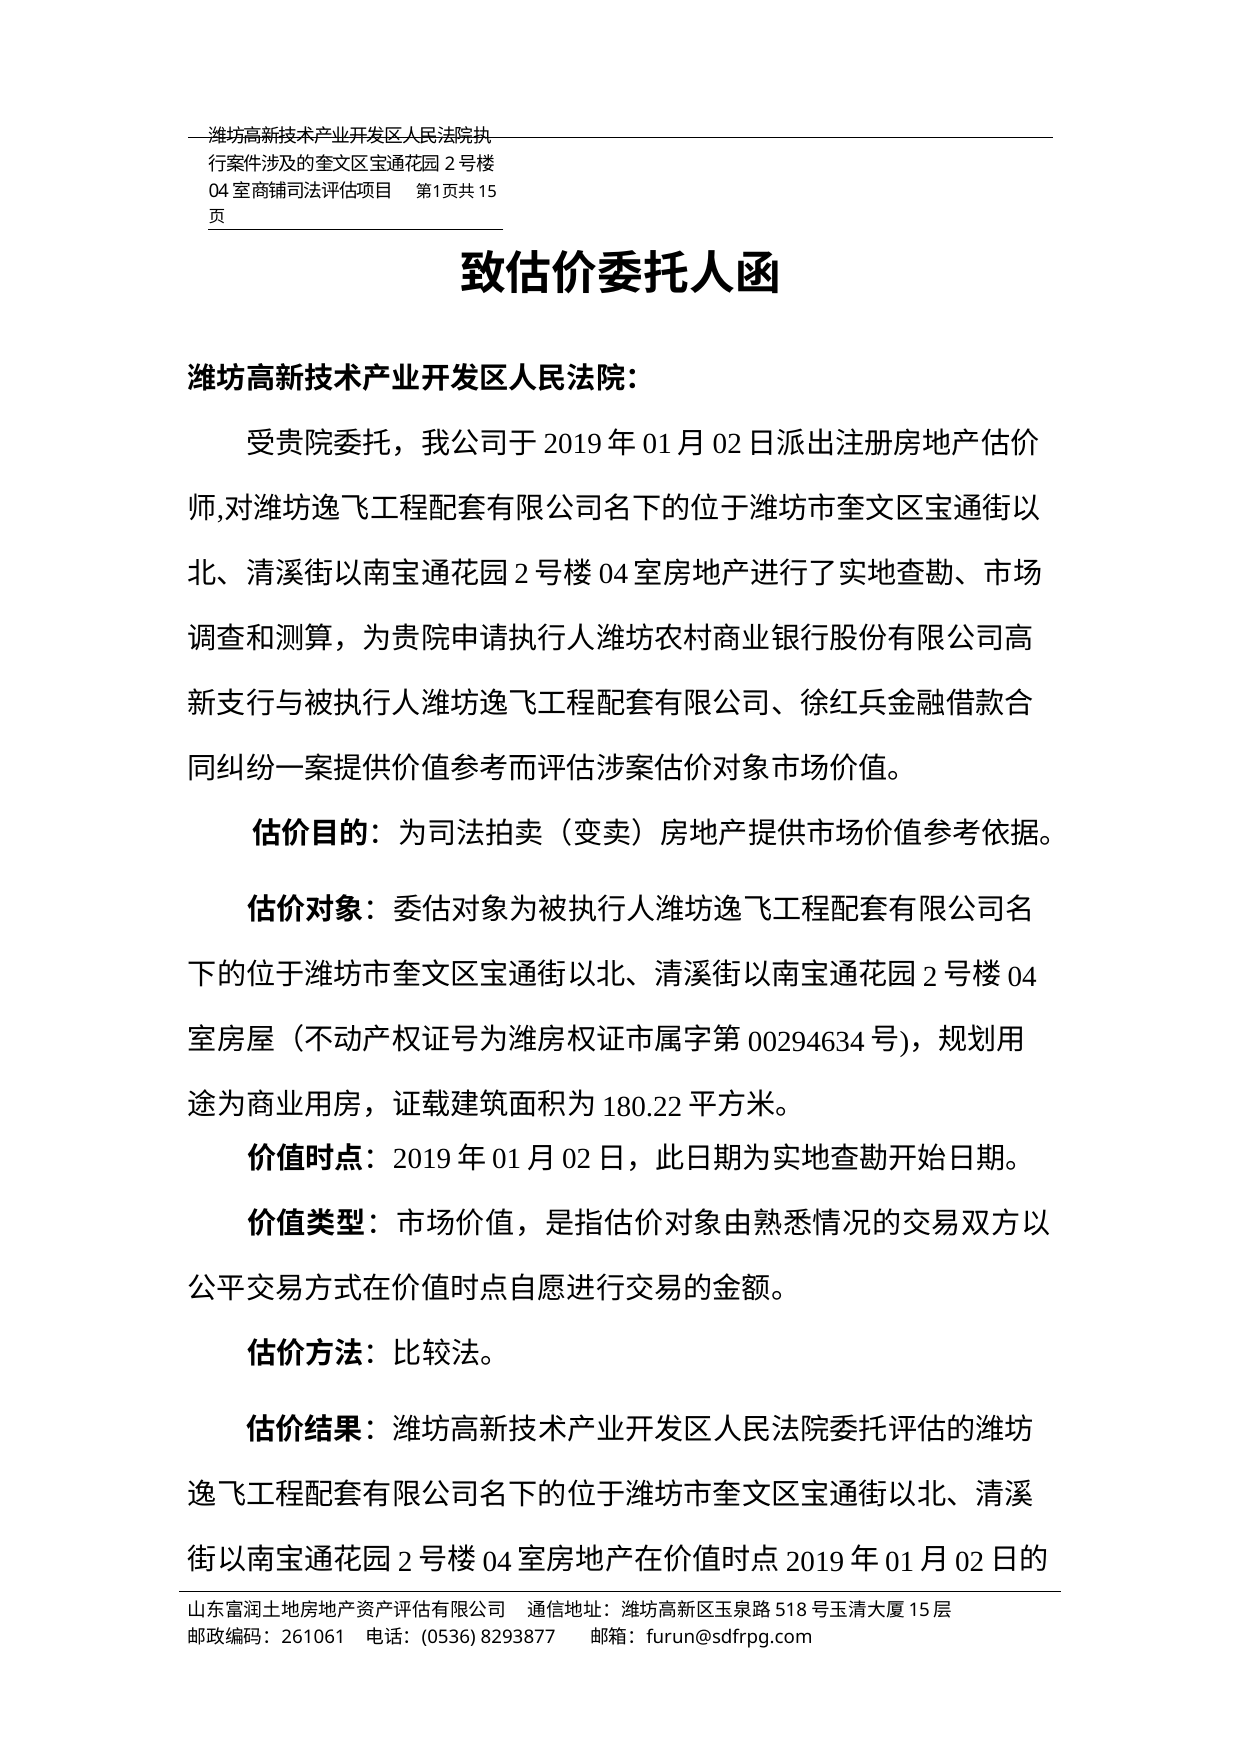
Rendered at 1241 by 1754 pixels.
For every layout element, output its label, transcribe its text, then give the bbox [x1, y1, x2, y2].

text 估价方法：比较法。 [187, 1318, 1053, 1383]
text 潍坊高新技术产业开发区人民法院： [187, 343, 1053, 408]
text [188, 1383, 1053, 1578]
text 致估价委托人函 [187, 221, 1053, 318]
text 价值类型：市场价值，是指估价对象由熟悉情况的交易双方以公平交易方式在价值时点自愿进行交易的金额。 [187, 1188, 1053, 1318]
text 估价对象：委估对象为被执行人潍坊逸飞工程配套有限公司名下的位于潍坊市奎文区宝通街以北、清溪街以南宝通花园2号楼04室房屋（不动产权证号为潍房权证市属字第00294634号)，规划用途为商业用房，证载建筑面积为180.22平方米。 [188, 863, 1053, 1123]
text 价值时点：2019年01月02日，此日期为实地查勘开始日期。 [187, 1123, 1053, 1188]
text 受贵院委托，我公司于2019年01月02日派出注册房地产估价师,对潍坊逸飞工程配套有限公司名下的位于潍坊市奎文区宝通街以北、清溪街以南宝通花园2号楼04室房地产进行了实地查勘、市场调查和测算，为贵院申请执行人潍坊农村商业银行股份有限公司高新支行与被执行人潍坊逸飞工程配套有限公司、徐红兵金融借款合同纠纷一案提供价值参考而评估涉案估价对象市场价值。 [187, 408, 1053, 798]
text 估价目的：为司法拍卖（变卖）房地产提供市场价值参考依据。 [193, 798, 1053, 863]
